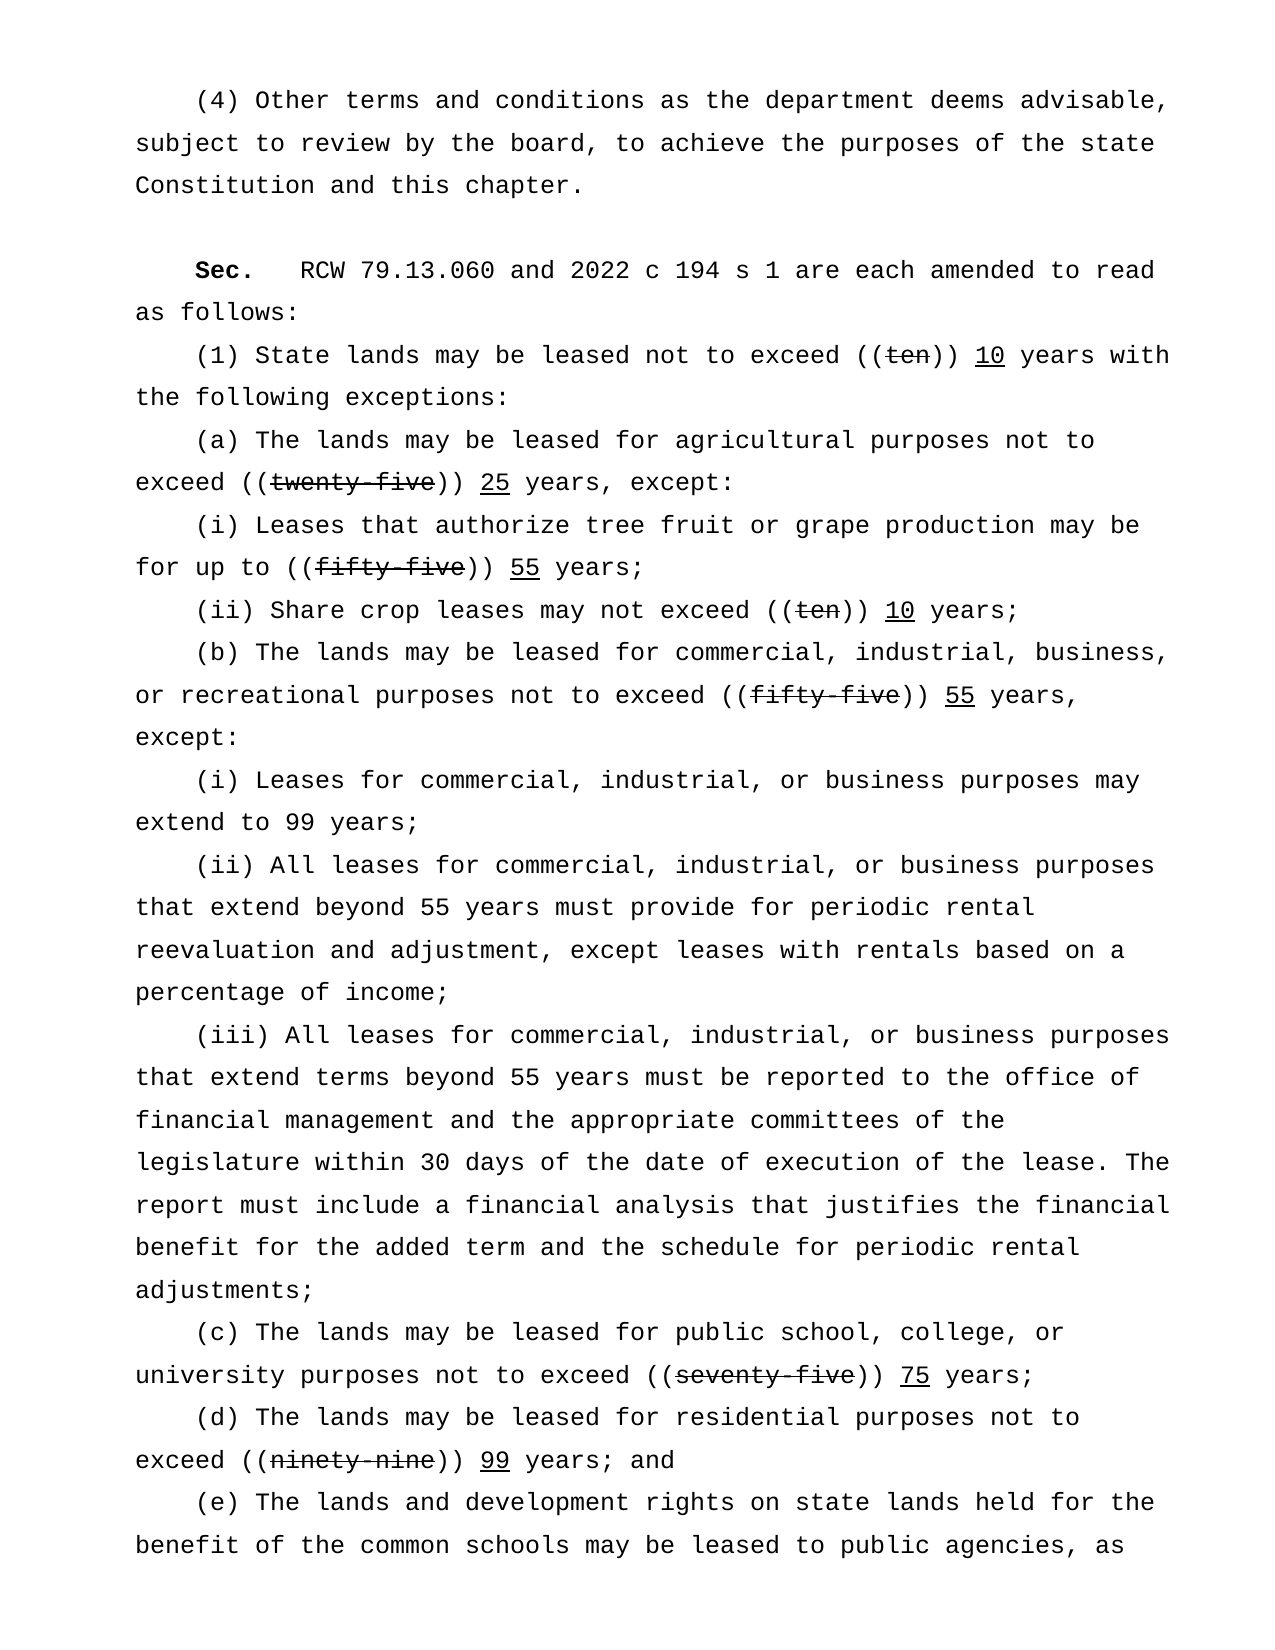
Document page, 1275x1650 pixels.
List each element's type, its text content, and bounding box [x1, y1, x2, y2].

text (1) State lands may be leased not to exceed ((ten)) 10 years with the following exceptions: [135, 329, 1170, 414]
text (4) Other terms and conditions as the department deems advisable, subject to review by the board, to achieve the purposes of the state Constitution and this chapter. [135, 75, 1170, 202]
text (iii) All leases for commercial, industrial, or business purposes that extend terms beyond 55 years must be reported to the office of financial management and the appropriate committees of the legislature within 30 days of the date of execution of the lease. The report must include a financial analysis that justifies the financial benefit for the added term and the schedule for periodic rental adjustments; [135, 1009, 1170, 1307]
text Sec. RCW 79.13.060 and 2022 c 194 s 1 are each amended to read as follows: [135, 244, 1170, 329]
text (ii) All leases for commercial, industrial, or business purposes that extend beyond 55 years must provide for periodic rental reevaluation and adjustment, except leases with rentals based on a percentage of income; [135, 839, 1170, 1009]
text (d) The lands may be leased for residential purposes not to exceed ((ninety-nine)) 99 years; and [135, 1392, 1170, 1477]
text (b) The lands may be leased for commercial, industrial, business, or recreational purposes not to exceed ((fifty-five)) 55 years, except: [135, 627, 1170, 754]
text (i) Leases for commercial, industrial, or business purposes may extend to 99 years; [135, 754, 1170, 839]
text (ii) Share crop leases may not exceed ((ten)) 10 years; [135, 584, 1170, 627]
text (c) The lands may be leased for public school, college, or university purposes not to exceed ((seventy-five)) 75 years; [135, 1307, 1170, 1392]
text (a) The lands may be leased for agricultural purposes not to exceed ((twenty-five)) 25 years, except: [135, 414, 1170, 499]
text (i) Leases that authorize tree fruit or grape production may be for up to ((fifty-five)) 55 years; [135, 499, 1170, 584]
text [135, 1477, 1170, 1562]
